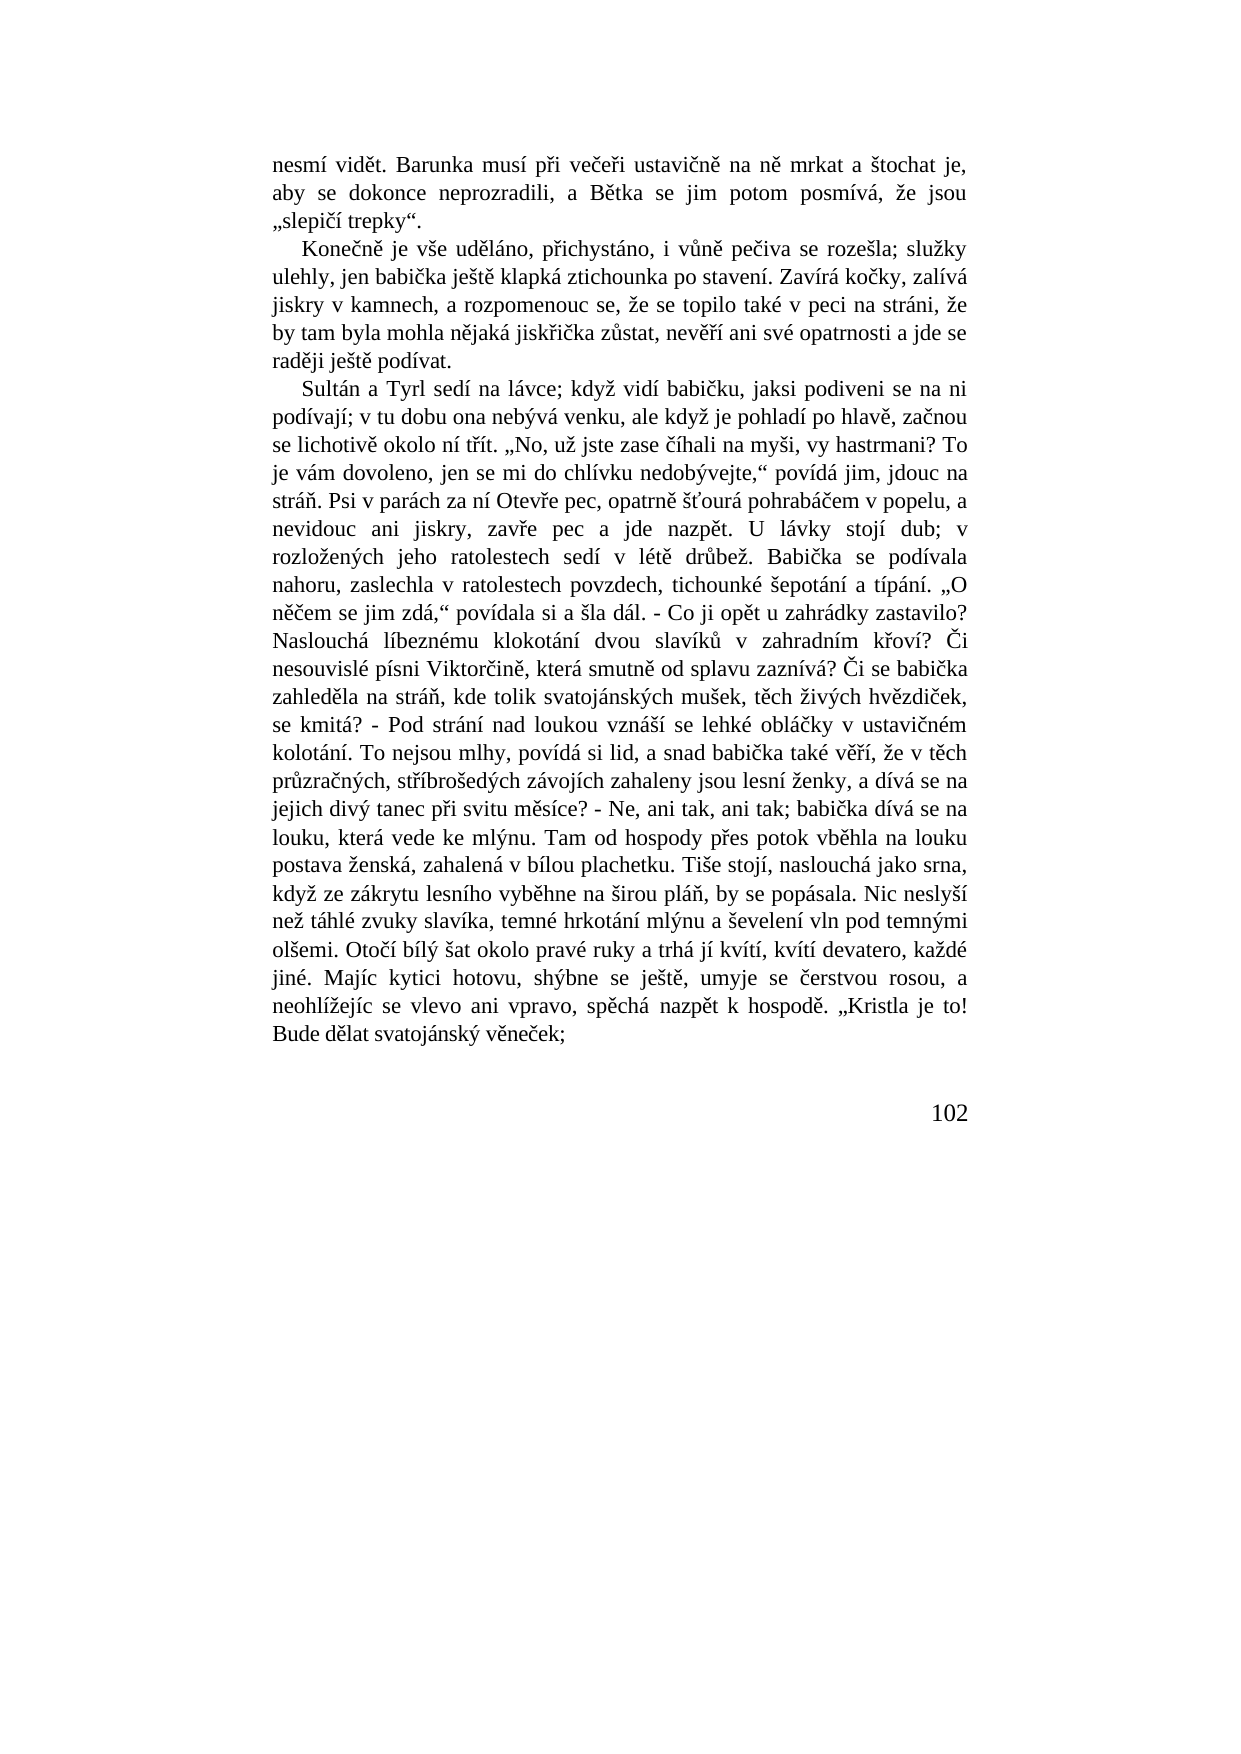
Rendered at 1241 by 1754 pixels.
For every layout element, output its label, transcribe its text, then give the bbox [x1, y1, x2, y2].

text Konečně je vše uděláno, přichystáno, i vůně pečiva se rozešla; služky ulehly, jen babička ještě klapká ztichounka po stavení. Zavírá kočky, zalívá jiskry v kamnech, a rozpomenouc se, že se topilo také v peci na stráni, že by tam byla mohla nějaká jiskřička zůstat, nevěří ani své opatrnosti a jde se raději ještě podívat. [272, 234, 968, 374]
text 102 [272, 1098, 968, 1126]
text Sultán a Tyrl sedí na lávce; když vidí babičku, jaksi podiveni se na ni podívají; v tu dobu ona nebývá venku, ale když je pohladí po hlavě, začnou se lichotivě okolo ní třít. „No, už jste zase číhali na myši, vy hastrmani? To je vám dovoleno, jen se mi do chlívku nedobývejte,“ povídá jim, jdouc na stráň. Psi v parách za ní Otevře pec, opatrně šťourá pohrabáčem v popelu, a nevidouc ani jiskry, zavře pec a jde nazpět. U lávky stojí dub; v rozložených jeho ratolestech sedí v létě drůbež. Babička se podívala nahoru, zaslechla v ratolestech povzdech, tichounké šepotání a típání. „O něčem se jim zdá,“ povídala si a šla dál. - Co ji opět u zahrádky zastavilo? Naslouchá líbeznému klokotání dvou slavíků v zahradním křoví? Či nesouvislé písni Viktorčině, která smutně od splavu zaznívá? Či se babička zahleděla na stráň, kde tolik svatojánských mušek, těch živých hvězdiček, se kmitá? - Pod strání nad loukou vznáší se lehké obláčky v ustavičném kolotání. To nejsou mlhy, povídá si lid, a snad babička také věří, že v těch průzračných, stříbrošedých závojích zahaleny jsou lesní ženky, a dívá se na jejich divý tanec při svitu měsíce? - Ne, ani tak, ani tak; babička dívá se na louku, která vede ke mlýnu. Tam od hospody přes potok vběhla na louku postava ženská, zahalená v bílou plachetku. Tiše stojí, naslouchá jako srna, když ze zákrytu lesního vyběhne na širou pláň, by se popásala. Nic neslyší než táhlé zvuky slavíka, temné hrkotání mlýnu a ševelení vln pod temnými olšemi. Otočí bílý šat okolo pravé ruky a trhá jí kvítí, kvítí devatero, každé jiné. Majíc kytici hotovu, shýbne se ještě, umyje se čerstvou rosou, a neohlížejíc se vlevo ani vpravo, spěchá nazpět k hospodě. „Kristla je to! Bude dělat svatojánský věneček; [272, 374, 969, 1047]
text nesmí vidět. Barunka musí při večeři ustavičně na ně mrkat a štochat je, aby se dokonce neprozradili, a Bětka se jim potom posmívá, že jsou „slepičí trepky“. [272, 150, 968, 234]
